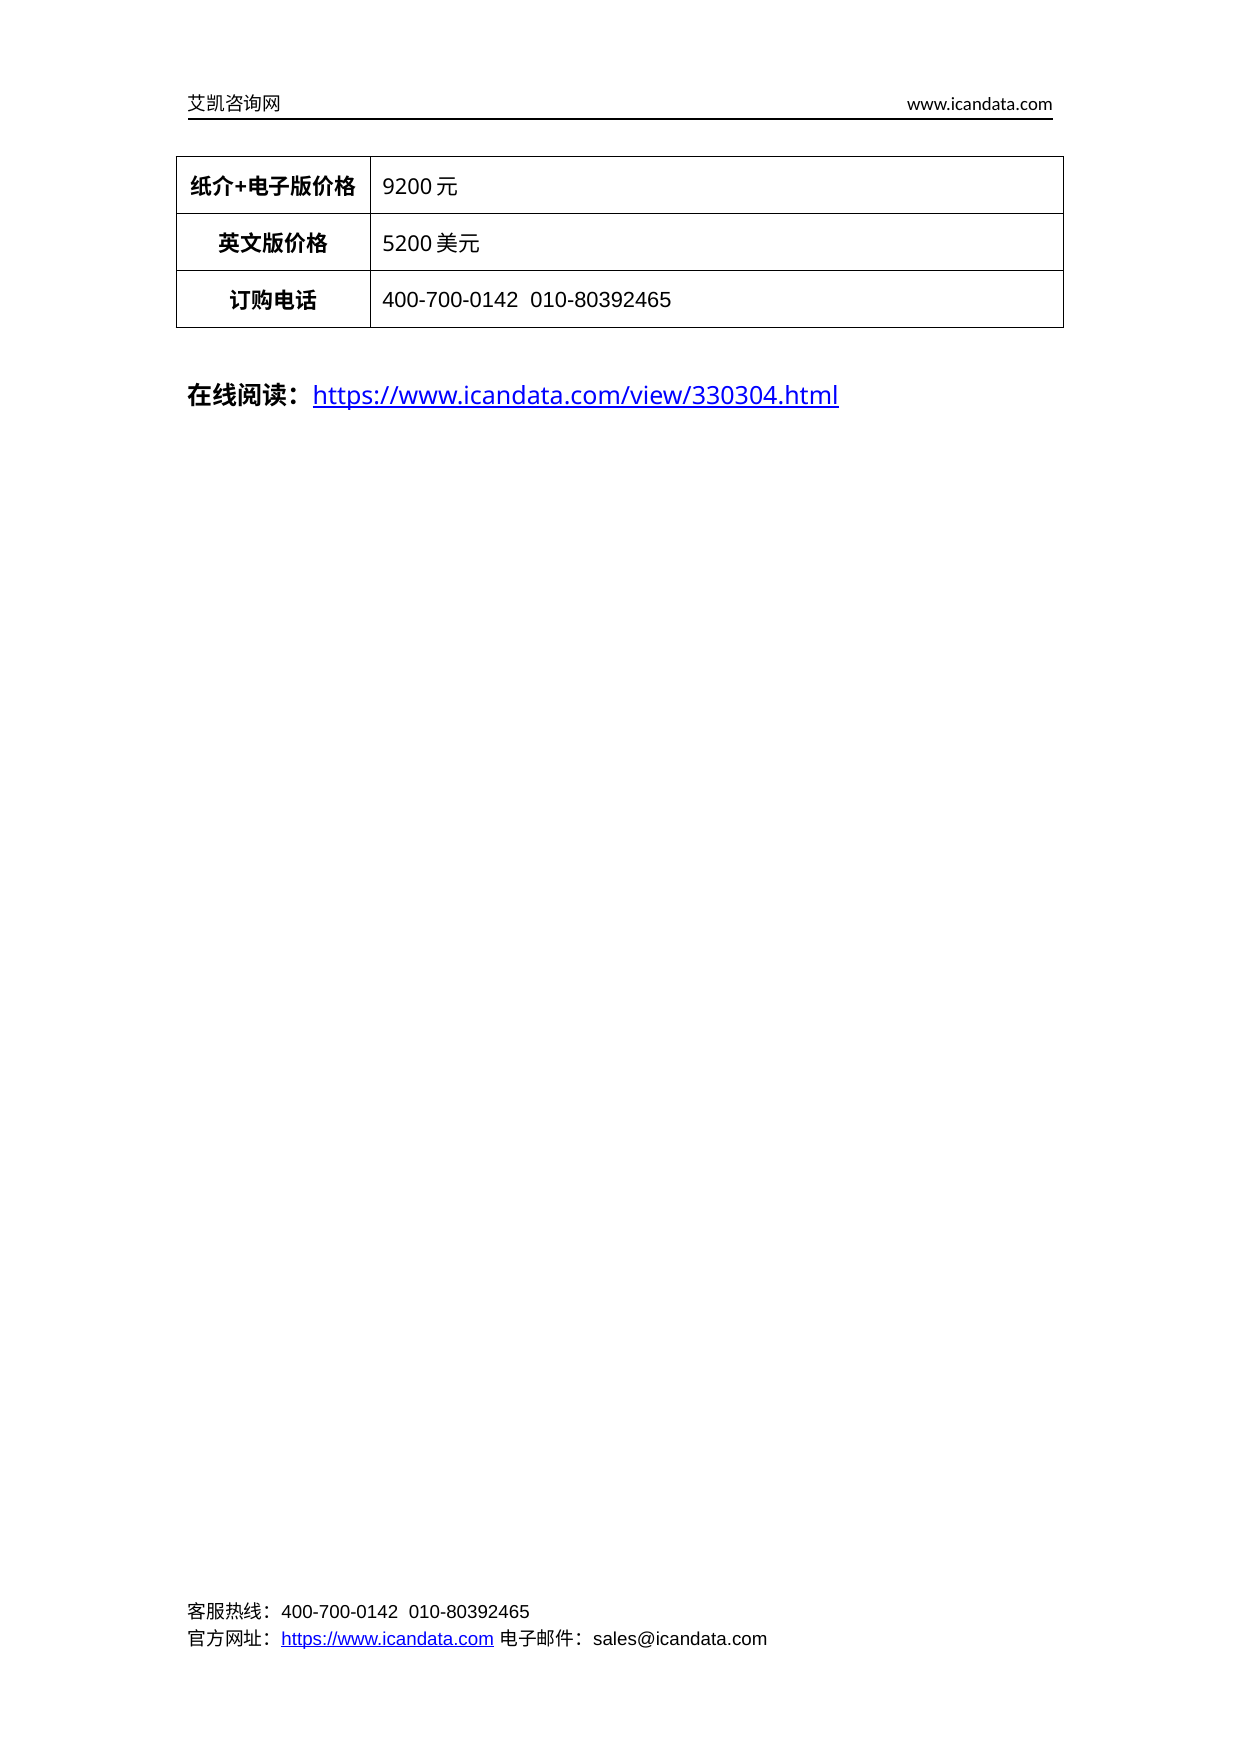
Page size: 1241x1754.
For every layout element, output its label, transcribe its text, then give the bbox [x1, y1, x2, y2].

table_cell 5200美元 [371, 214, 1063, 270]
table_cell 纸介+电子版价格 [177, 157, 370, 213]
table_cell 英文版价格 [177, 214, 370, 270]
text 在线阅读：https://www.icandata.com/view/330304.html [187, 361, 1053, 426]
table_cell 订购电话 [177, 271, 370, 327]
table_cell 9200元 [371, 157, 1063, 213]
table_cell 400-700-0142 010-80392465 [371, 271, 1063, 327]
